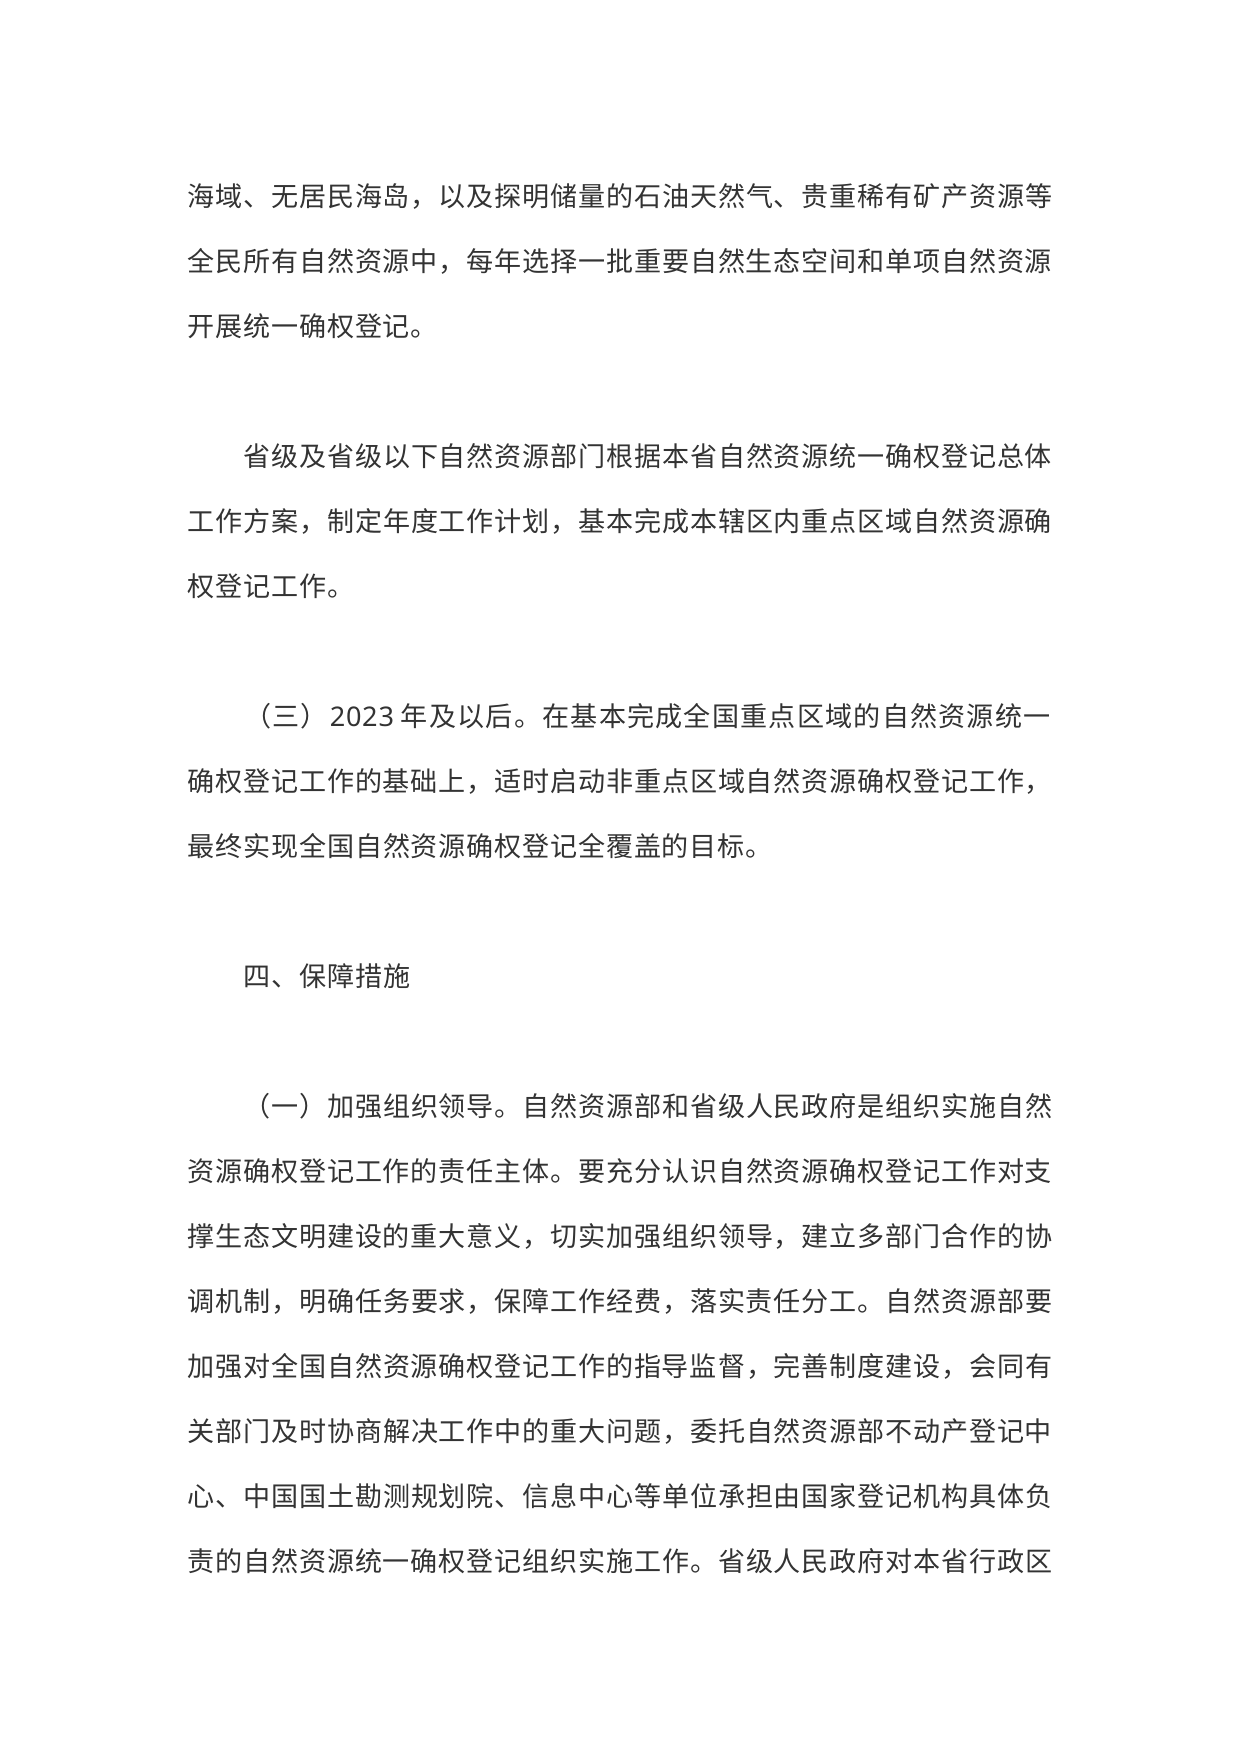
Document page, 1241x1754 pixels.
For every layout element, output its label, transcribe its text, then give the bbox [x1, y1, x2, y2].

text 省级及省级以下自然资源部门根据本省自然资源统一确权登记总体工作方案，制定年度工作计划，基本完成本辖区内重点区域自然资源确权登记工作。 [187, 422, 1053, 617]
text 四、保障措施 [187, 942, 1053, 1007]
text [187, 162, 1053, 357]
text （三）2023年及以后。在基本完成全国重点区域的自然资源统一确权登记工作的基础上，适时启动非重点区域自然资源确权登记工作，最终实现全国自然资源确权登记全覆盖的目标。 [187, 682, 1053, 877]
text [187, 1072, 1053, 1592]
